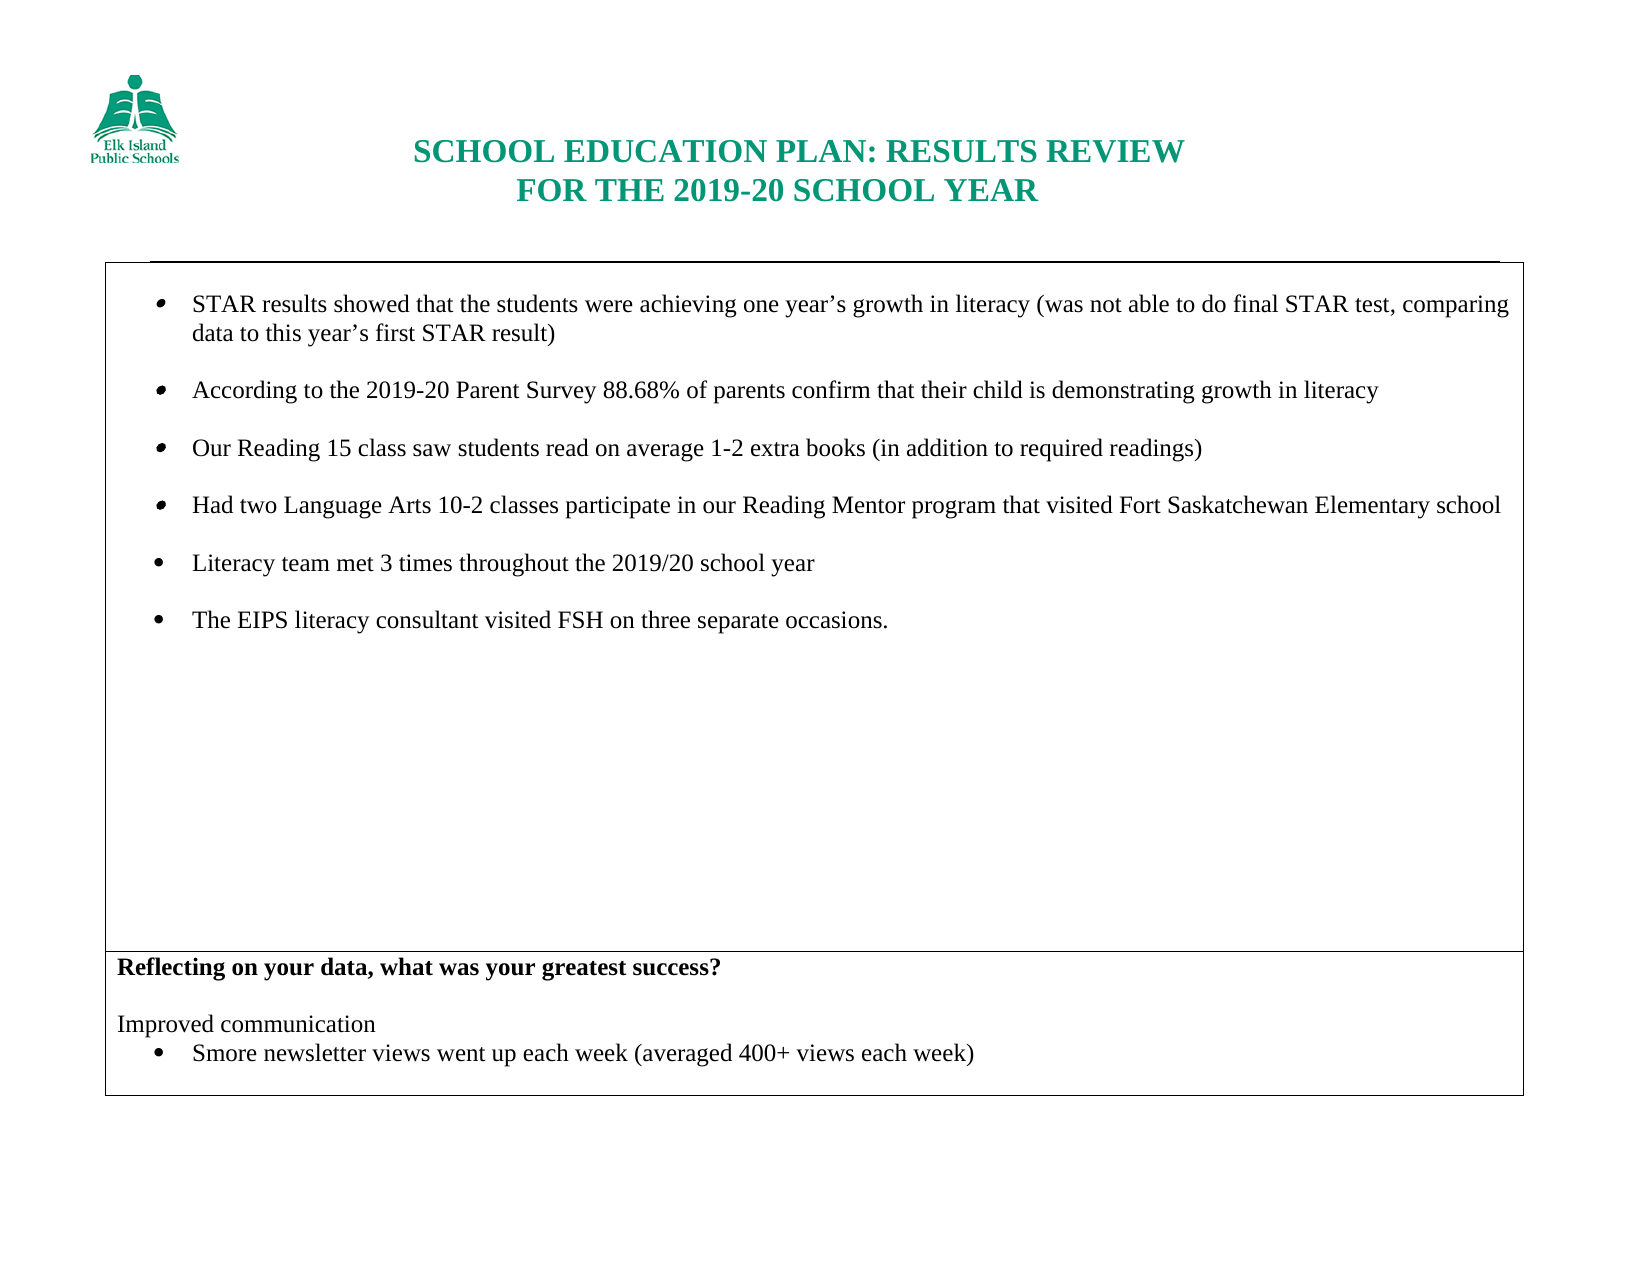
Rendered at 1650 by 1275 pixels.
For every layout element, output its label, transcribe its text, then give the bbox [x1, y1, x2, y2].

picture [91, 75, 179, 163]
